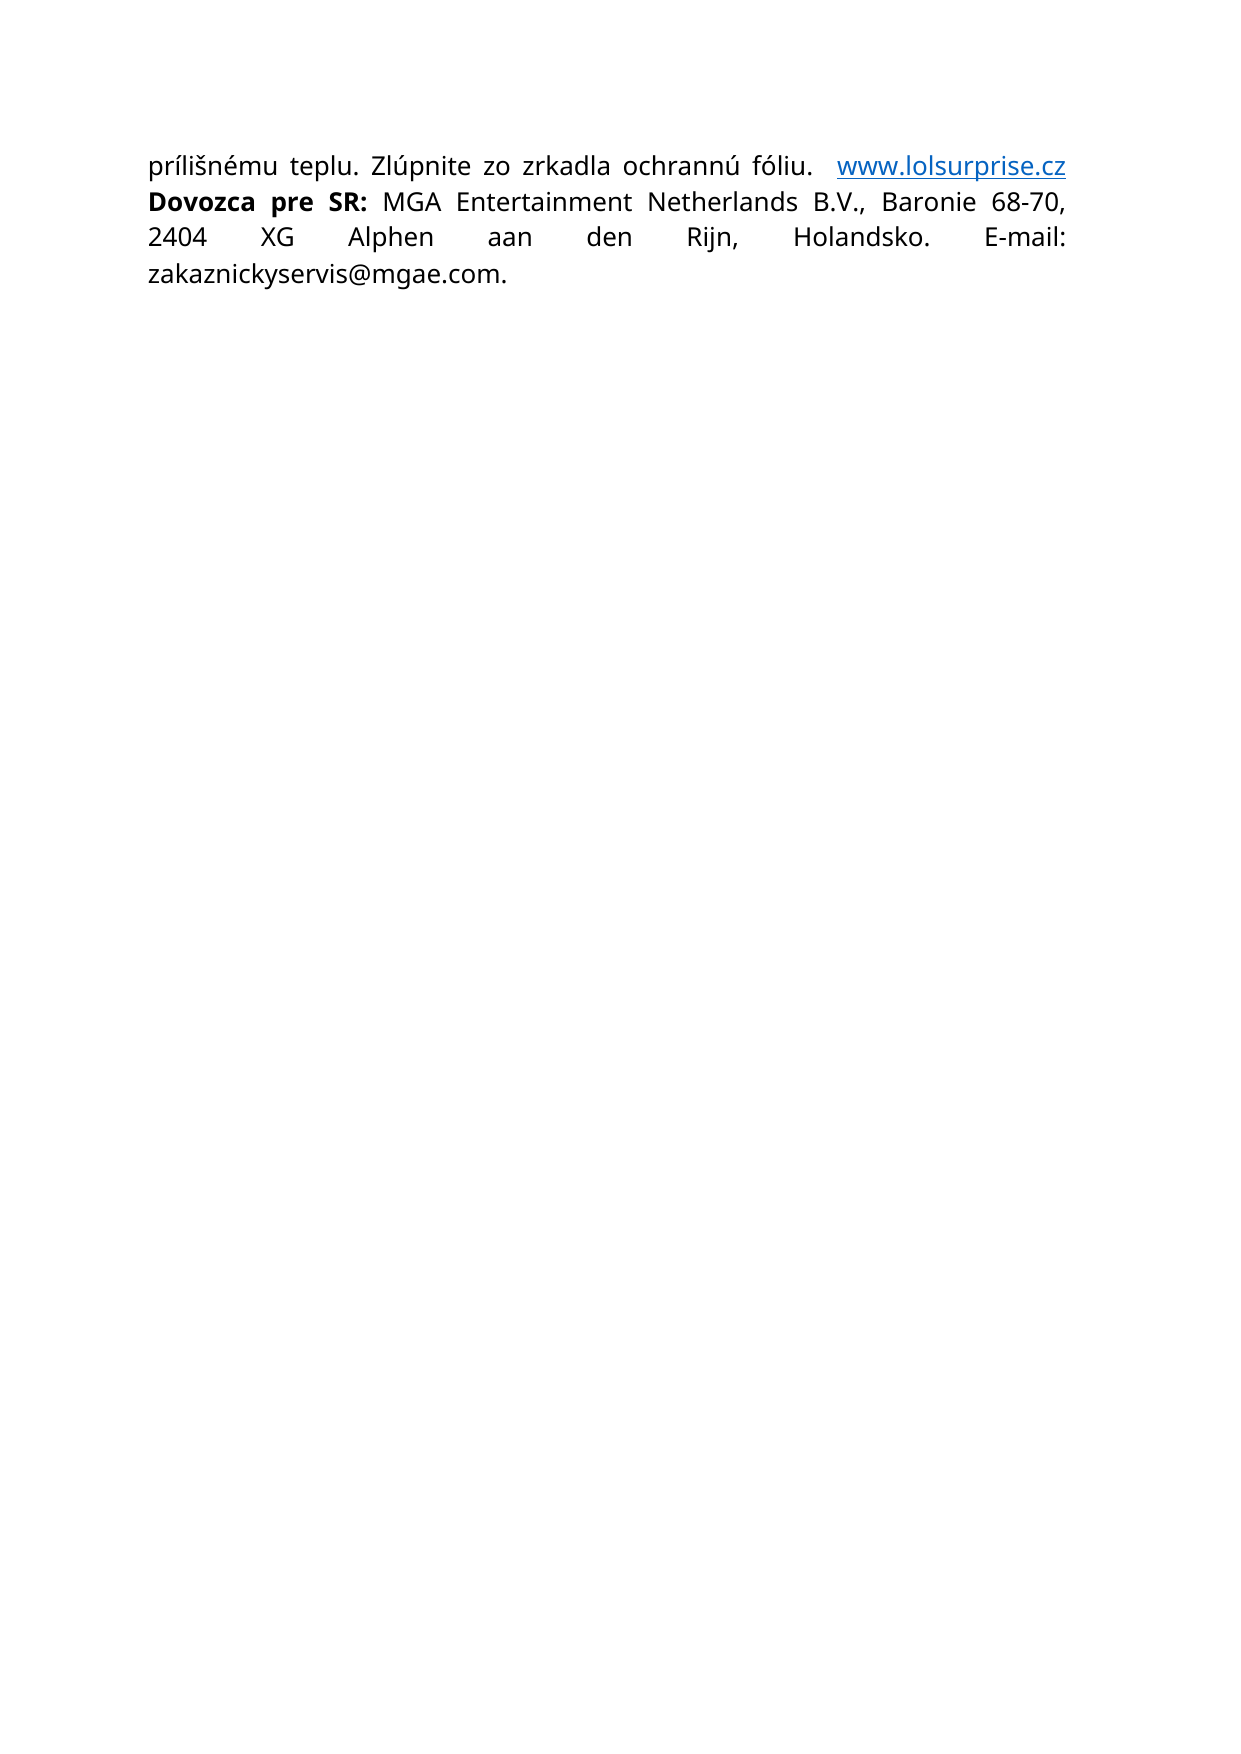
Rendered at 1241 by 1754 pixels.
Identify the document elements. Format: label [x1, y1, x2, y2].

text [148, 148, 1066, 291]
